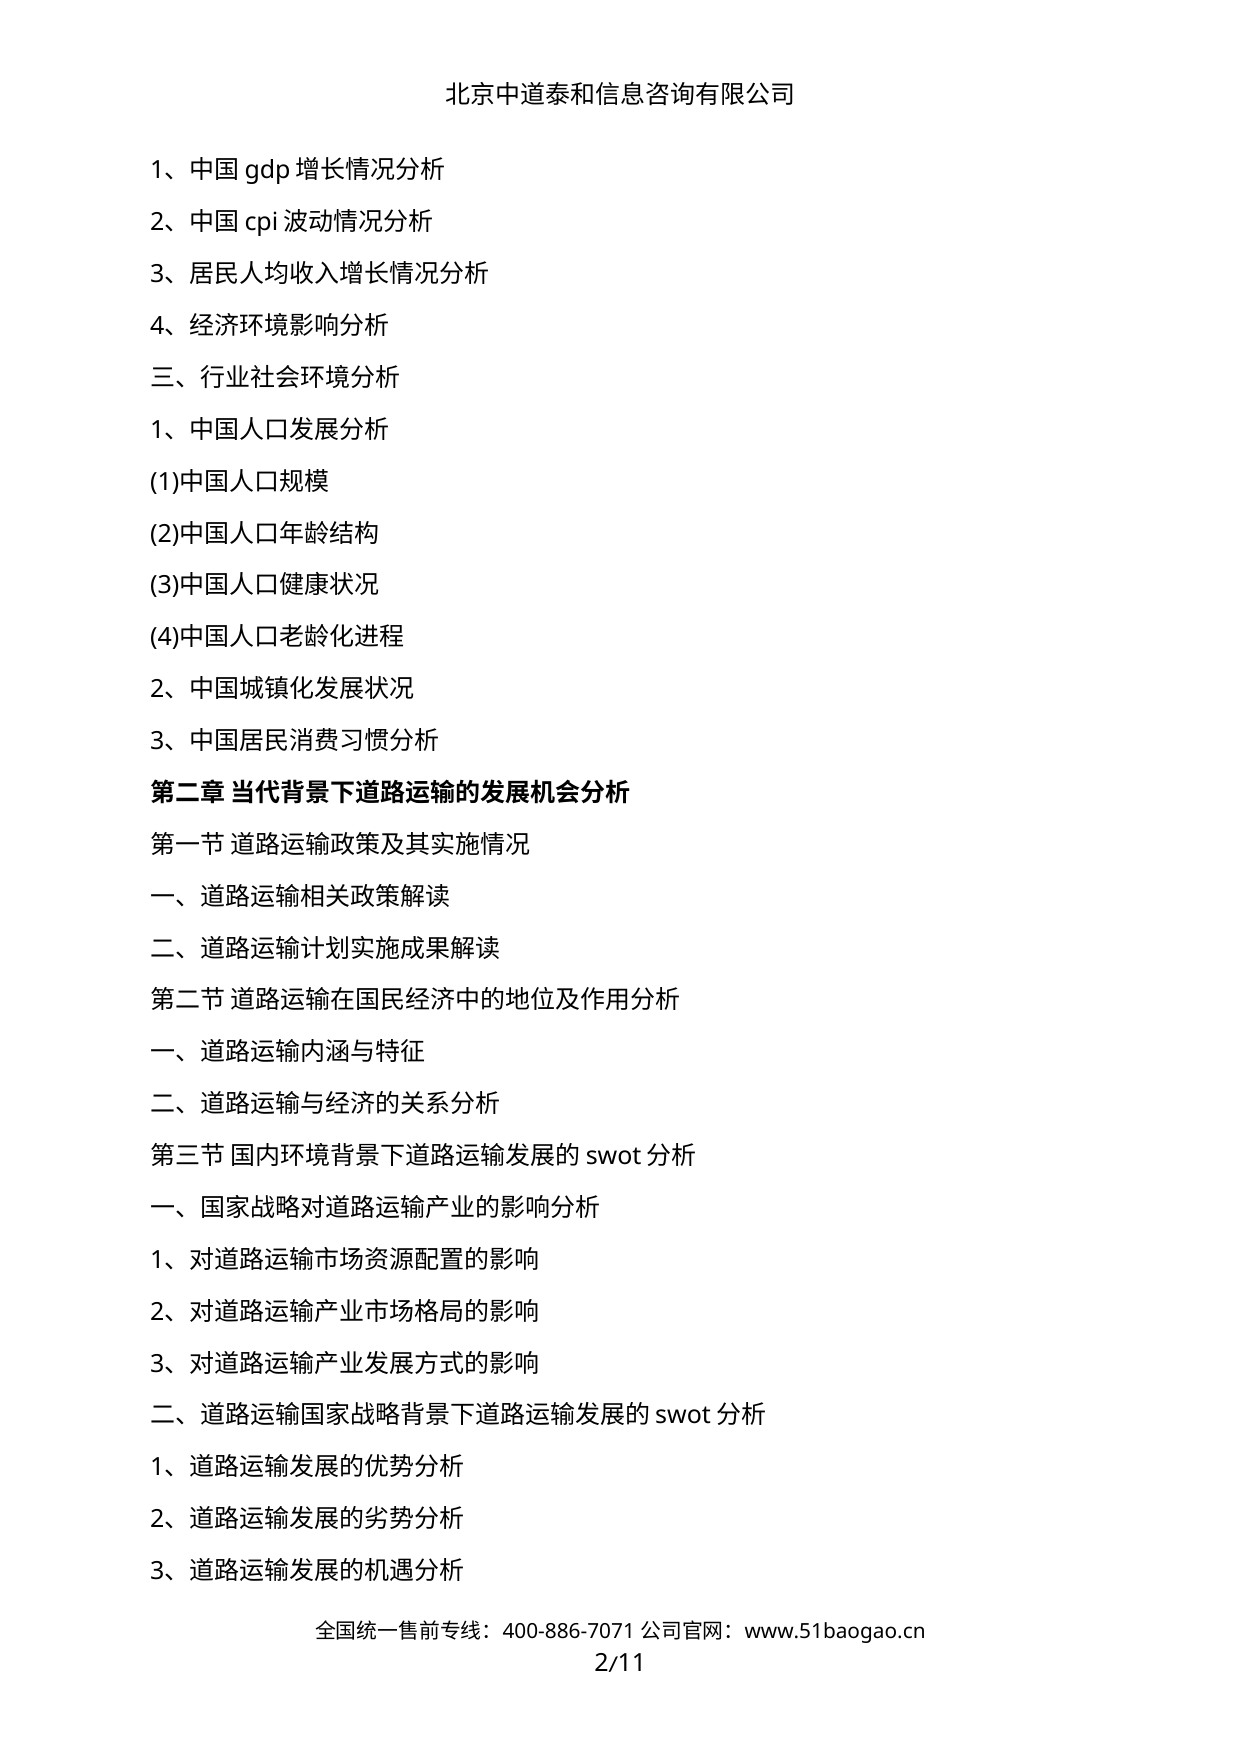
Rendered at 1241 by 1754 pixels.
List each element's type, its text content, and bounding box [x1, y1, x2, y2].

text 第三节 国内环境背景下道路运输发展的swot分析 [150, 1136, 1090, 1172]
text (2)中国人口年龄结构 [150, 513, 1090, 549]
text 二、道路运输计划实施成果解读 [150, 928, 1090, 964]
text 1、中国人口发展分析 [150, 409, 1090, 446]
text 3、对道路运输产业发展方式的影响 [150, 1343, 1090, 1379]
text 3、道路运输发展的机遇分析 [150, 1551, 1090, 1587]
text 2、中国城镇化发展状况 [150, 669, 1090, 705]
text 第二章 当代背景下道路运输的发展机会分析 [150, 772, 1090, 809]
text (3)中国人口健康状况 [150, 565, 1090, 601]
text 一、道路运输内涵与特征 [150, 1032, 1090, 1068]
text 第二节 道路运输在国民经济中的地位及作用分析 [150, 980, 1090, 1016]
text (1)中国人口规模 [150, 461, 1090, 497]
text 3、居民人均收入增长情况分析 [150, 254, 1090, 290]
text 1、中国gdp增长情况分析 [150, 150, 1090, 186]
text 3、中国居民消费习惯分析 [150, 721, 1090, 757]
text 1、道路运输发展的优势分析 [150, 1447, 1090, 1483]
text 三、行业社会环境分析 [150, 357, 1090, 394]
text 2、道路运输发展的劣势分析 [150, 1499, 1090, 1535]
text (4)中国人口老龄化进程 [150, 617, 1090, 653]
text 一、国家战略对道路运输产业的影响分析 [150, 1187, 1090, 1224]
text 一、道路运输相关政策解读 [150, 876, 1090, 912]
text 2、对道路运输产业市场格局的影响 [150, 1291, 1090, 1327]
text 第一节 道路运输政策及其实施情况 [150, 824, 1090, 861]
text 二、道路运输与经济的关系分析 [150, 1084, 1090, 1120]
text 4、经济环境影响分析 [150, 306, 1090, 342]
text 1、对道路运输市场资源配置的影响 [150, 1239, 1090, 1276]
text 二、道路运输国家战略背景下道路运输发展的swot分析 [150, 1395, 1090, 1431]
text 2、中国cpi波动情况分析 [150, 202, 1090, 238]
